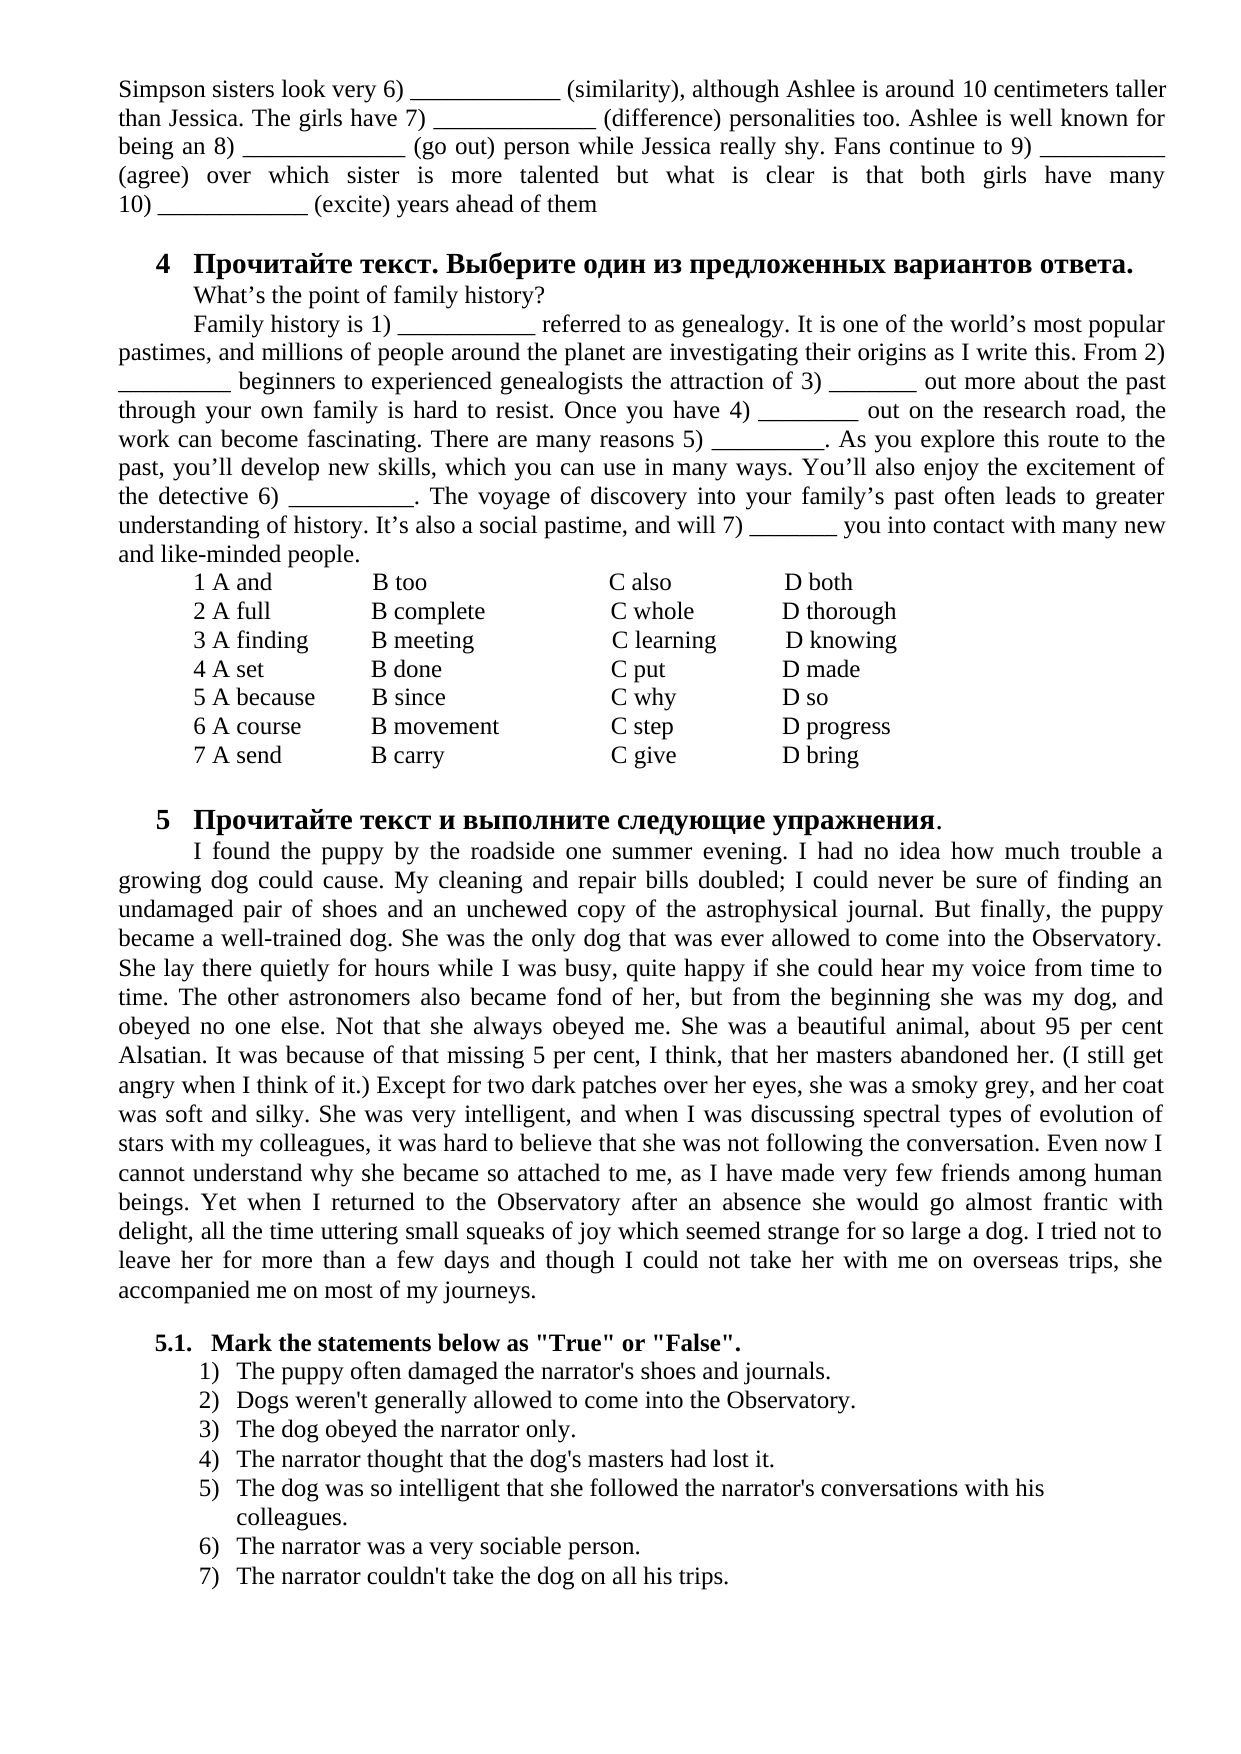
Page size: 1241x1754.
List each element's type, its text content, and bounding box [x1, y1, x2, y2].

list The narrator couldn't take the dog on all his trips. [199, 1561, 1167, 1590]
list Dogs weren't generally allowed to come into the Observatory. [199, 1385, 1167, 1414]
list The dog was so intelligent that she followed the narrator's conversations with his colleagues. [199, 1473, 1162, 1531]
list Прочитайте текст. Выберите один из предложенных вариантов ответа. [156, 246, 1167, 280]
list 7 A send B carry С give D bring [193, 740, 1167, 769]
list The puppy often damaged the narrator's shoes and journals. [199, 1356, 1167, 1385]
list 6 A course B movement C step D progress [193, 711, 1167, 740]
list 3 A finding B meeting C learning D knowing [193, 625, 1167, 654]
list What’s the point of family history? [193, 280, 1167, 309]
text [118, 74, 1167, 218]
list The narrator was a very sociable person. [199, 1531, 1167, 1561]
list Family history is 1) ___________ referred to as genealogy. It is one of the world’s most popular pastimes, and millions of people around the planet are investigating their origins as I write this. From 2) _________ beginners to experienced genealogists the attraction of 3) _______ out more about the past through your own family is hard to resist. Once you have 4) ________ out on the research road, the work can become fascinating. There are many reasons 5) _________. As you explore this route to the past, you’ll develop new skills, which you can use in many ways. You’ll also enjoy the excitement of the detective 6) __________. The voyage of discovery into your family’s past often leads to greater understanding of history. It’s also a social pastime, and will 7) _______ you into contact with many new and like-minded people. [118, 309, 1167, 567]
list 4 A set B done C put D made [193, 654, 1167, 682]
list Mark the statements below as "True" or "False". [192, 1335, 1167, 1356]
list Прочитайте текст и выполните следующие упражнения. [156, 802, 1167, 836]
list The dog obeyed the narrator only. [199, 1414, 1167, 1444]
list 1 A and B too С also D both [193, 567, 1167, 596]
list 5 A because B since С why D so [193, 682, 1167, 711]
list 2 A full B complete C whole D thorough [193, 596, 1167, 625]
text I found the puppy by the roadside one summer evening. I had no idea how much trouble a growing dog could cause. My cleaning and repair bills doubled; I could never be sure of finding an undamaged pair of shoes and an unchewed copy of the astrophysical journal. But finally, the puppy became a well-trained dog. She was the only dog that was ever allowed to come into the Observatory. She lay there quietly for hours while I was busy, quite happy if she could hear my voice from time to time. The other astronomers also became fond of her, but from the beginning she was my dog, and obeyed no one else. Not that she always obeyed me. She was a beautiful animal, about 95 per cent Alsatian. It was because of that missing 5 per cent, I think, that her masters abandoned her. (I still get angry when I think of it.) Except for two dark patches over her eyes, she was a smoky grey, and her coat was soft and silky. She was very intelligent, and when I was discussing spectral types of evolution of stars with my colleagues, it was hard to believe that she was not following the conversation. Even now I cannot understand why she became so attached to me, as I have made very few friends among human beings. Yet when I returned to the Observatory after an absence she would go almost frantic with delight, all the time uttering small squeaks of joy which seemed strange for so large a dog. I tried not to leave her for more than a few days and though I could not take her with me on overseas trips, she accompanied me on most of my journeys. [118, 836, 1164, 1304]
list The narrator thought that the dog's masters had lost it. [199, 1444, 1167, 1473]
